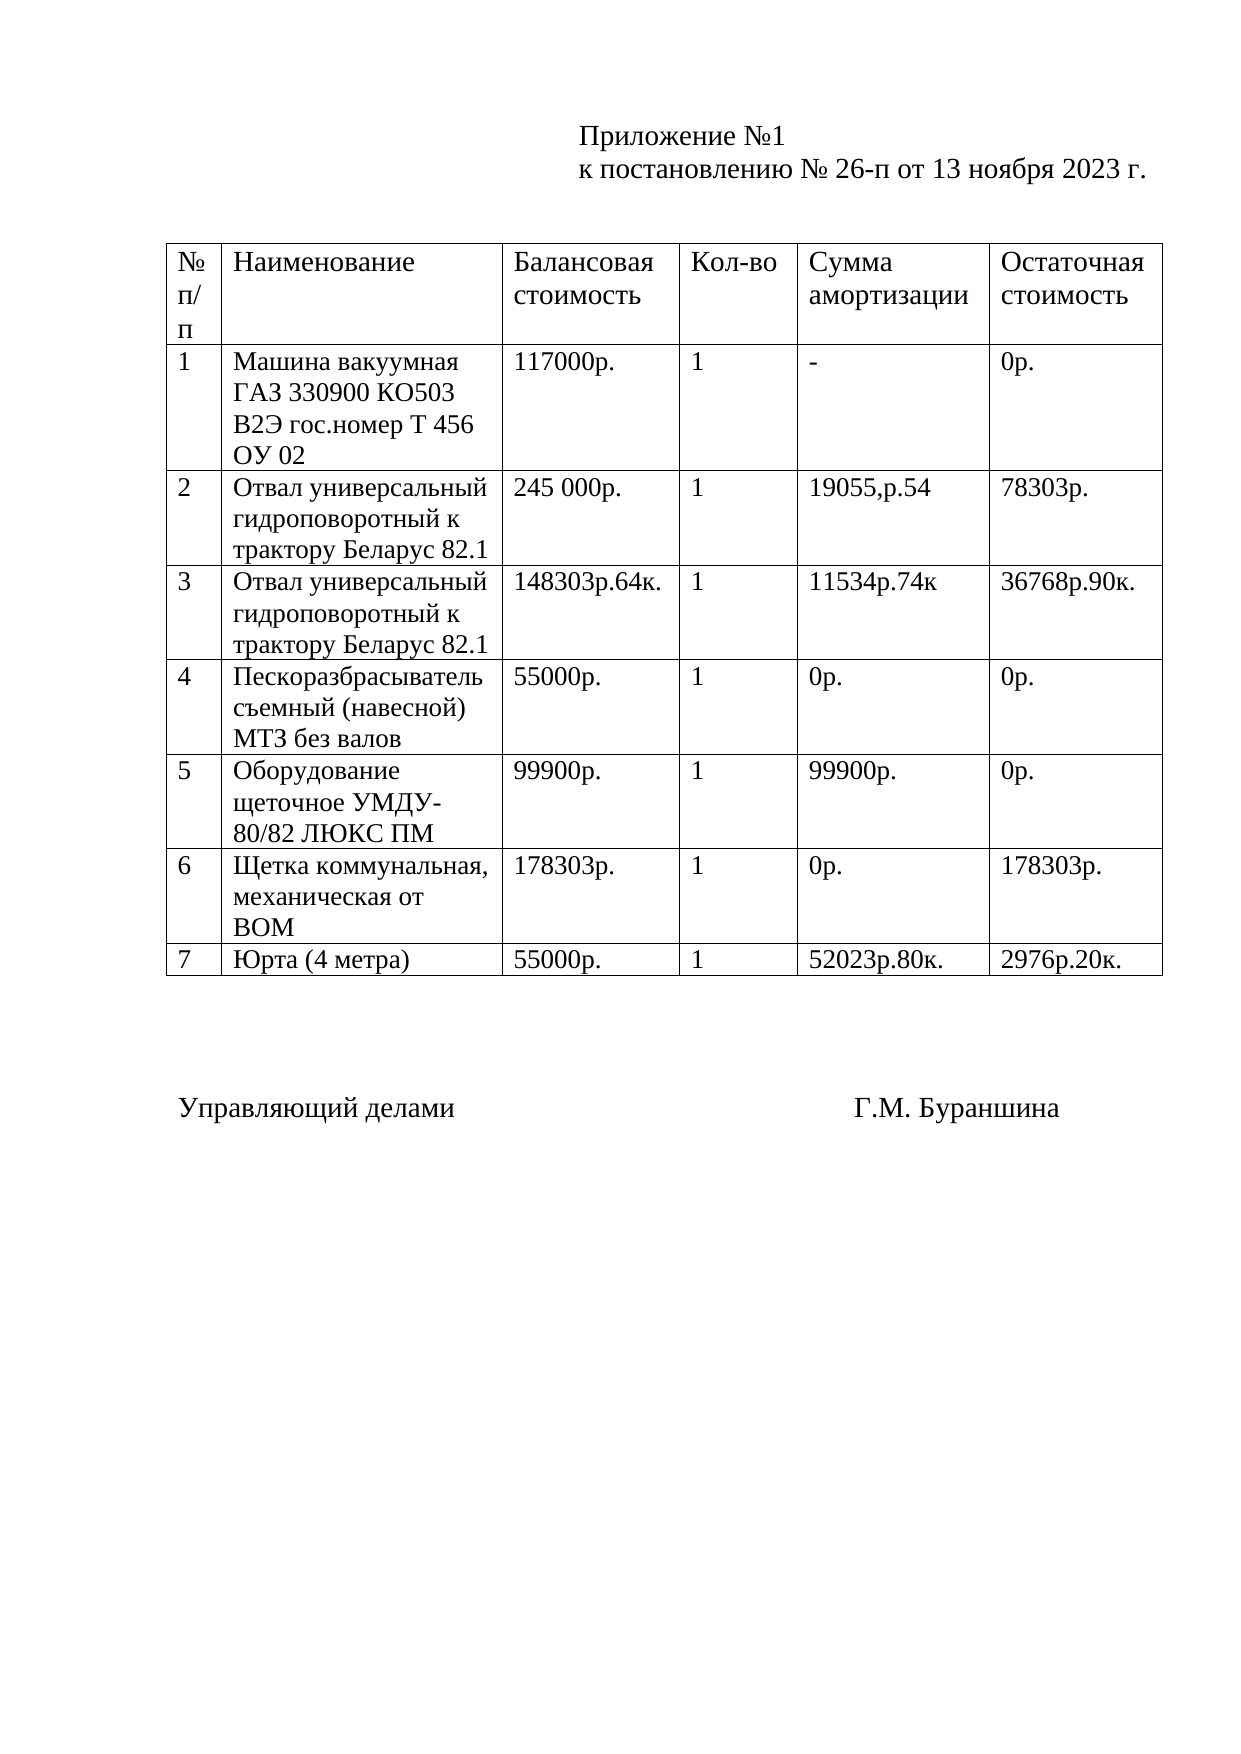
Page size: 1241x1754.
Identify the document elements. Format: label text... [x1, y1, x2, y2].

table_cell 5 [167, 755, 221, 848]
table_cell 52023р.80к. [798, 944, 989, 974]
table_cell 55000р. [503, 944, 679, 974]
table_header Кол-во [680, 244, 797, 344]
table_cell Юрта (4 метра) [222, 944, 502, 974]
table_cell 36768р.90к. [990, 566, 1162, 659]
table_cell 1 [680, 755, 797, 848]
table_cell 99900р. [503, 755, 679, 848]
table_cell Отвал универсальный гидроповоротный к трактору Беларус 82.1 [222, 566, 502, 659]
table_cell 7 [167, 944, 221, 974]
table_cell 55000р. [503, 660, 679, 753]
table_cell Отвал универсальный гидроповоротный к трактору Беларус 82.1 [222, 471, 502, 564]
table_header Наименование [222, 244, 502, 344]
table_cell Машина вакуумная ГАЗ 330900 КО503 В2Э гос.номер Т 456 ОУ 02 [222, 345, 502, 470]
table_header Сумма амортизации [798, 244, 989, 344]
table_cell Пескоразбрасыватель съемный (навесной) МТЗ без валов [222, 660, 502, 753]
table_cell 2 [167, 471, 221, 564]
table_cell - [798, 345, 989, 470]
table_cell 1 [680, 660, 797, 753]
table_cell 6 [167, 849, 221, 942]
table_cell 1 [680, 849, 797, 942]
table_cell 19055,р.54 [798, 471, 989, 564]
table_cell 0р. [990, 345, 1162, 470]
table_cell 1 [167, 345, 221, 470]
table_cell 4 [167, 660, 221, 753]
table_header №п/п [167, 244, 221, 344]
table_cell 148303р.64к. [503, 566, 679, 659]
table_cell 1 [680, 566, 797, 659]
table_cell 245 000р. [503, 471, 679, 564]
table_cell 0р. [990, 755, 1162, 848]
table_cell 11534р.74к [798, 566, 989, 659]
table_cell 0р. [798, 849, 989, 942]
table_header Остаточная стоимость [990, 244, 1162, 344]
text к постановлению № 26-п от 13 ноября 2023 г. [177, 152, 1152, 185]
table_cell 178303р. [503, 849, 679, 942]
table_cell 178303р. [990, 849, 1162, 942]
table_cell 0р. [990, 660, 1162, 753]
table_cell Щетка коммунальная, механическая от ВОМ [222, 849, 502, 942]
table_cell 0р. [798, 660, 989, 753]
table_cell 3 [167, 566, 221, 659]
table_cell 117000р. [503, 345, 679, 470]
table_cell Оборудование щеточное УМДУ-80/82 ЛЮКС ПМ [222, 755, 502, 848]
table_cell 1 [680, 944, 797, 974]
table_header Балансовая стоимость [503, 244, 679, 344]
text Приложение №1 [398, 118, 1152, 152]
table_cell 2976р.20к. [990, 944, 1162, 974]
table_cell 78303р. [990, 471, 1162, 564]
table_cell 99900р. [798, 755, 989, 848]
table_cell 1 [680, 471, 797, 564]
text Управляющий делами Г.М. Бураншина [177, 1091, 1152, 1124]
table_cell 1 [680, 345, 797, 470]
